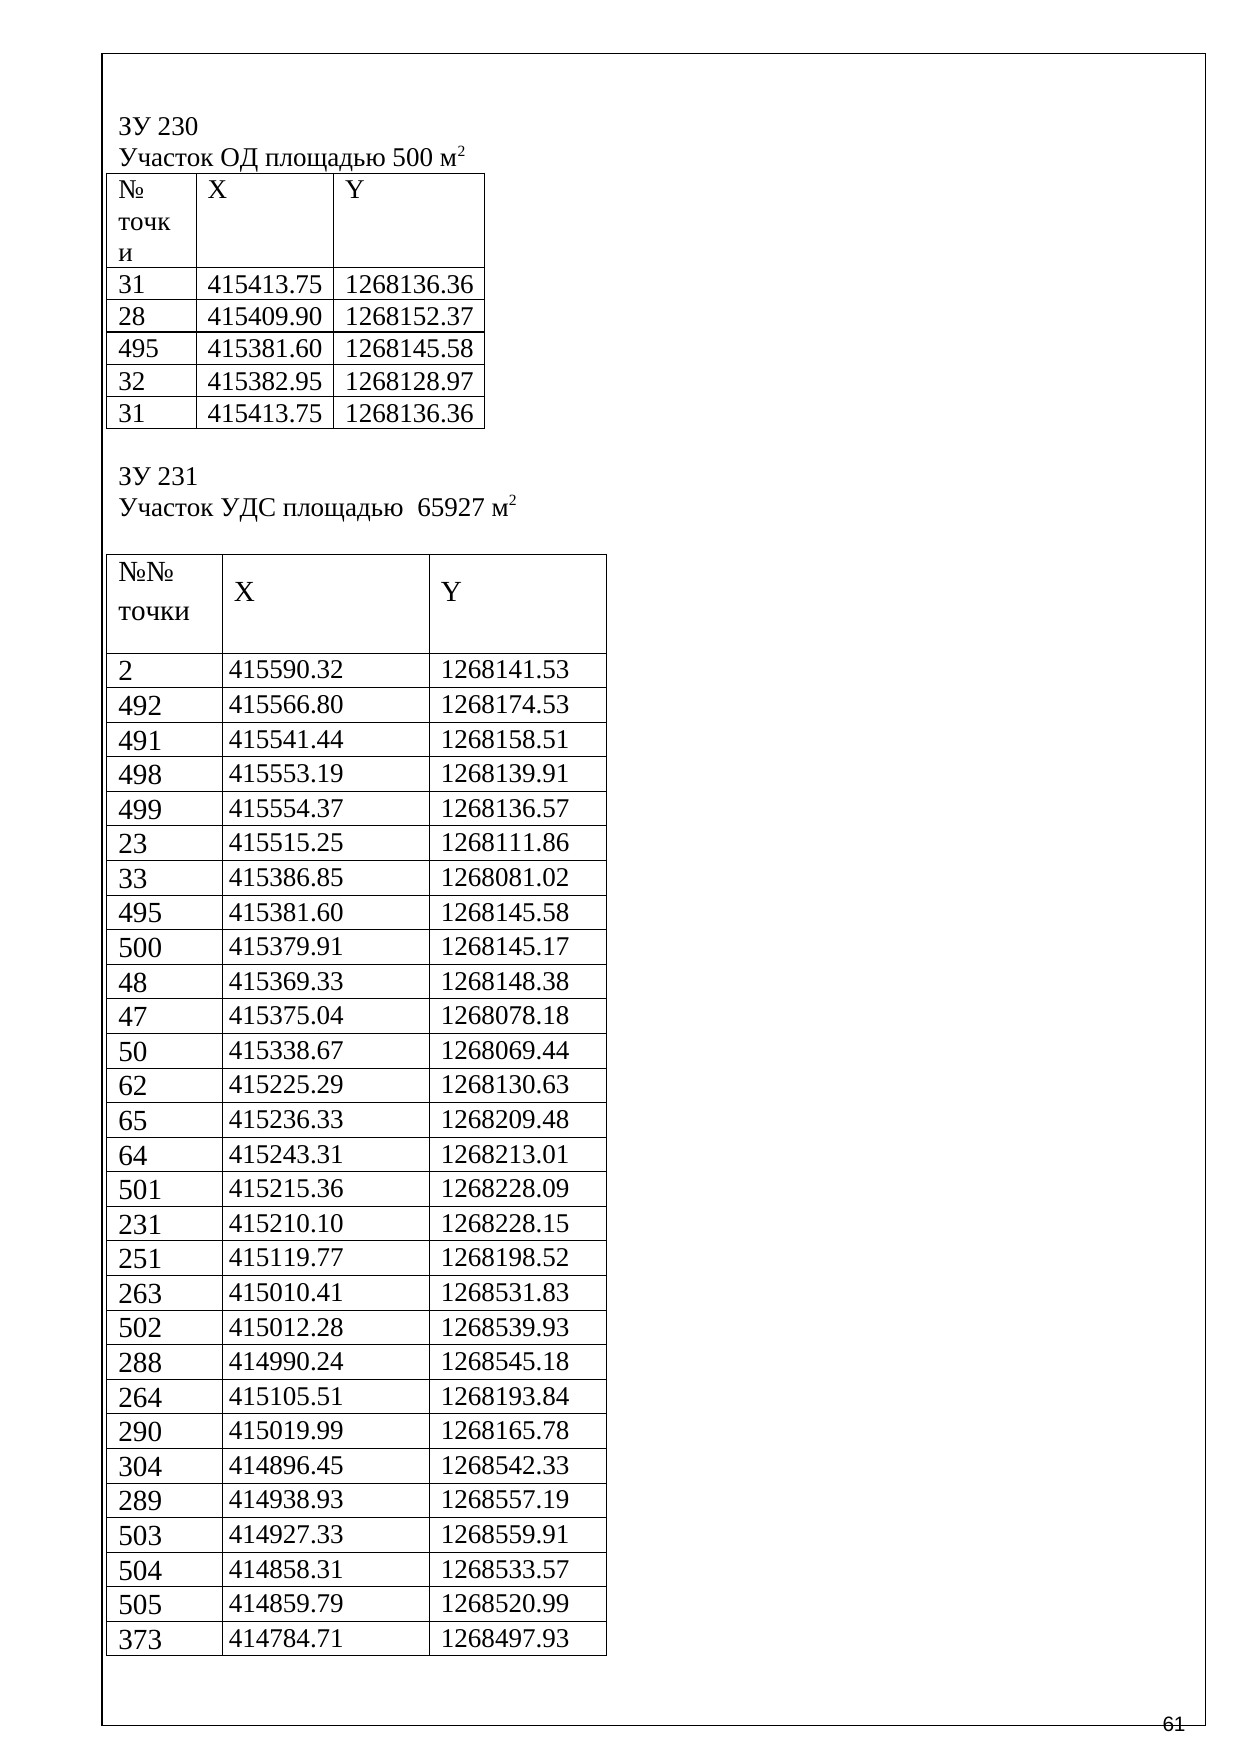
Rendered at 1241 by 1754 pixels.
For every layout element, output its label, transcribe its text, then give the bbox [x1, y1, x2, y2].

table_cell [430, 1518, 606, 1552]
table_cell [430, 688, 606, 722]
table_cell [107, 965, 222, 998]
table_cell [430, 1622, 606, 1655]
text ЗУ 230 [118, 110, 1185, 141]
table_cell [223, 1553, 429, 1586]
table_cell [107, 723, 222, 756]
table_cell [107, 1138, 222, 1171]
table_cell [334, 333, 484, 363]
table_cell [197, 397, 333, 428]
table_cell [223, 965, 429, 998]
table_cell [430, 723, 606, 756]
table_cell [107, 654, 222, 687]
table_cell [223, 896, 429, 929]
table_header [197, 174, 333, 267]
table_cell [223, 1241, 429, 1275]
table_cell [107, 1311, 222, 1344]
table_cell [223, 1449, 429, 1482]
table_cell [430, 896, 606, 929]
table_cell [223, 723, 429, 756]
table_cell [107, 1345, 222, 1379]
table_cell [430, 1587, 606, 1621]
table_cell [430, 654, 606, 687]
text Участок УДС площадью 65927 м2 [118, 491, 1185, 522]
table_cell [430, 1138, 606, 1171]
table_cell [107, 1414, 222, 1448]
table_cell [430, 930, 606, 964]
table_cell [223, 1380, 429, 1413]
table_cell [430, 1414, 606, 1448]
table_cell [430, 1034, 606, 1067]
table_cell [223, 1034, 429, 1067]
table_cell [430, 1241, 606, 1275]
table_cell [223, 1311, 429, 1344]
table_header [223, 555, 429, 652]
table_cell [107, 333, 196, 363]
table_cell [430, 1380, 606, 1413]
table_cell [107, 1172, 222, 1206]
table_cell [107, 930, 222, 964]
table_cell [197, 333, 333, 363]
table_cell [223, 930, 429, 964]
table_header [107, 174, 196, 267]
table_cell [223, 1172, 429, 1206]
text ЗУ 231 [118, 460, 1185, 491]
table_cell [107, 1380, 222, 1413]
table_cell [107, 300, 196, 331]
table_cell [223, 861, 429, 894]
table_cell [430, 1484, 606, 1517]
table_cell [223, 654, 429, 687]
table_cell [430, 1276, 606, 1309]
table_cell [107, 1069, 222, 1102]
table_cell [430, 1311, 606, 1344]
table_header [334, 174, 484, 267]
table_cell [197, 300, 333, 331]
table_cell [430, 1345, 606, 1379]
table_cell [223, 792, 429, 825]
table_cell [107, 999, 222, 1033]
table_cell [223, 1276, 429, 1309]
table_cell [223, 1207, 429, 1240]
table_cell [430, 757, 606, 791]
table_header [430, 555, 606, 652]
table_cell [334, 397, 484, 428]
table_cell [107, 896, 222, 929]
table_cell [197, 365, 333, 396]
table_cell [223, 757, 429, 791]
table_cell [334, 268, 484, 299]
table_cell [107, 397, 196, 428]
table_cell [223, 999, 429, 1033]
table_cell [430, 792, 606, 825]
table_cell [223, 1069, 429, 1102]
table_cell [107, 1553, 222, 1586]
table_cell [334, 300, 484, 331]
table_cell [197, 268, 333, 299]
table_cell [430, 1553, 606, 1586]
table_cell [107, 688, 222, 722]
text Участок ОД площадью 500 м2 [118, 141, 1185, 172]
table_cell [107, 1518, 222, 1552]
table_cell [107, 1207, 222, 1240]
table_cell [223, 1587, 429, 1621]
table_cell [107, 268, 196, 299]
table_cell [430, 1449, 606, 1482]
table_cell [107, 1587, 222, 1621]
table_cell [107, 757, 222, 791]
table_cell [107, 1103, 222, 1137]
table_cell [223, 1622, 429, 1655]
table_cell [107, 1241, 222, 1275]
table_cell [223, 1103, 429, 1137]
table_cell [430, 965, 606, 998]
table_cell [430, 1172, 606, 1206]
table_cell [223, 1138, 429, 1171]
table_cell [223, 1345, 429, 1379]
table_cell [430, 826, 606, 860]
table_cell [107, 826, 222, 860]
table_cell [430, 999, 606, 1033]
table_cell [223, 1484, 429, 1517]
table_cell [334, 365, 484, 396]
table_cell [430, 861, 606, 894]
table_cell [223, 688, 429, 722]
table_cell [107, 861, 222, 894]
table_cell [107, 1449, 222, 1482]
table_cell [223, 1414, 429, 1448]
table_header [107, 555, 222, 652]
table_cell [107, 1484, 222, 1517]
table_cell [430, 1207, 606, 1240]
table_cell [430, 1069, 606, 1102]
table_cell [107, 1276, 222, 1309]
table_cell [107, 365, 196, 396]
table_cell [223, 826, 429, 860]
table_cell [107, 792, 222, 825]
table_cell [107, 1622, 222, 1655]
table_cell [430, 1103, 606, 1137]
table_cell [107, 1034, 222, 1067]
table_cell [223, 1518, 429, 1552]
